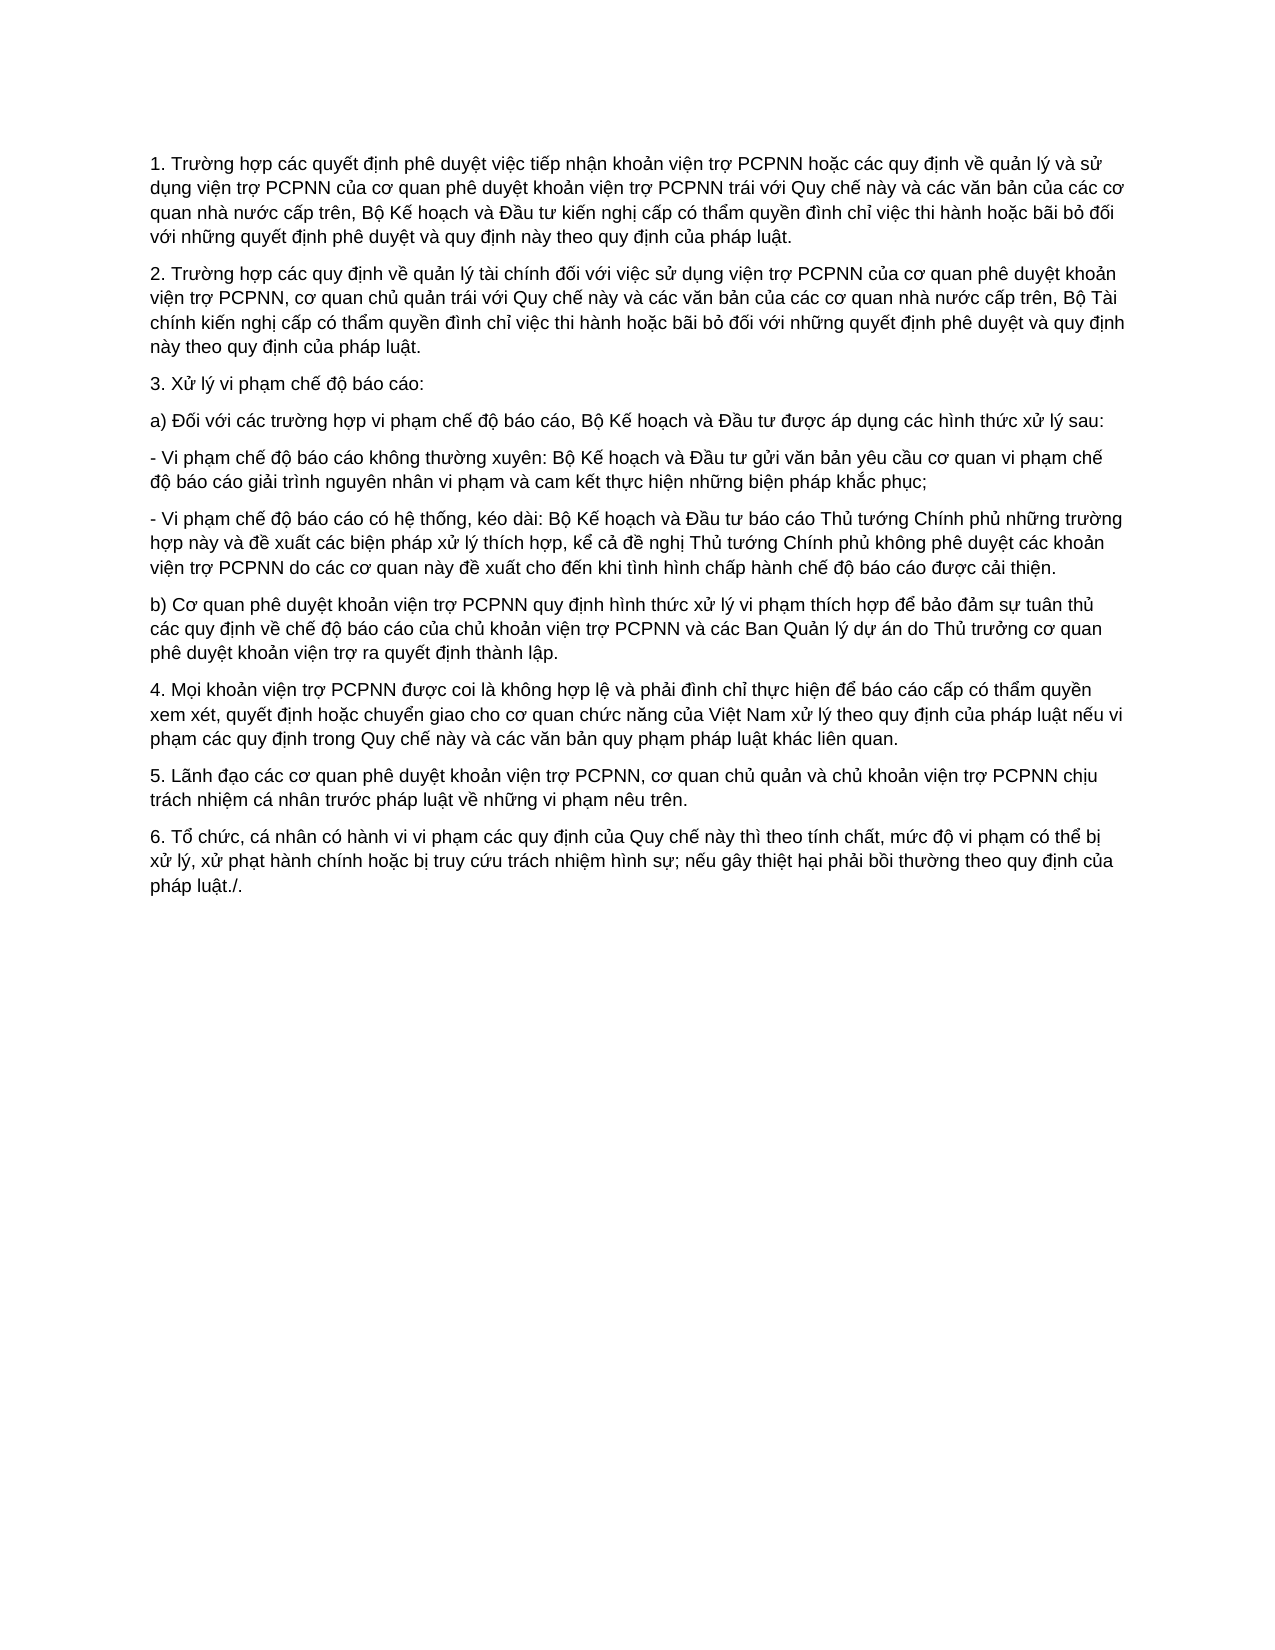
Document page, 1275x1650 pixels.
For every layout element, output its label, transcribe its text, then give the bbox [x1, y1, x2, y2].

text 1. Trường hợp các quyết định phê duyệt việc tiếp nhận khoản viện trợ PCPNN hoặc các quy định về quản lý và sử dụng viện trợ PCPNN của cơ quan phê duyệt khoản viện trợ PCPNN trái với Quy chế này và các văn bản của các cơ quan nhà nước cấp trên, Bộ Kế hoạch và Đầu tư kiến nghị cấp có thẩm quyền đình chỉ việc thi hành hoặc bãi bỏ đối với những quyết định phê duyệt và quy định này theo quy định của pháp luật. [150, 150, 1125, 247]
text 5. Lãnh đạo các cơ quan phê duyệt khoản viện trợ PCPNN, cơ quan chủ quản và chủ khoản viện trợ PCPNN chịu trách nhiệm cá nhân trước pháp luật về những vi phạm nêu trên. [150, 762, 1125, 811]
text a) Đối với các trường hợp vi phạm chế độ báo cáo, Bộ Kế hoạch và Đầu tư được áp dụng các hình thức xử lý sau: [150, 407, 1125, 431]
text 4. Mọi khoản viện trợ PCPNN được coi là không hợp lệ và phải đình chỉ thực hiện để báo cáo cấp có thẩm quyền xem xét, quyết định hoặc chuyển giao cho cơ quan chức năng của Việt Nam xử lý theo quy định của pháp luật nếu vi phạm các quy định trong Quy chế này và các văn bản quy phạm pháp luật khác liên quan. [150, 676, 1125, 749]
text b) Cơ quan phê duyệt khoản viện trợ PCPNN quy định hình thức xử lý vi phạm thích hợp để bảo đảm sự tuân thủ các quy định về chế độ báo cáo của chủ khoản viện trợ PCPNN và các Ban Quản lý dự án do Thủ trưởng cơ quan phê duyệt khoản viện trợ ra quyết định thành lập. [150, 591, 1125, 664]
text - Vi phạm chế độ báo cáo không thường xuyên: Bộ Kế hoạch và Đầu tư gửi văn bản yêu cầu cơ quan vi phạm chế độ báo cáo giải trình nguyên nhân vi phạm và cam kết thực hiện những biện pháp khắc phục; [150, 444, 1125, 492]
text - Vi phạm chế độ báo cáo có hệ thống, kéo dài: Bộ Kế hoạch và Đầu tư báo cáo Thủ tướng Chính phủ những trường hợp này và đề xuất các biện pháp xử lý thích hợp, kể cả đề nghị Thủ tướng Chính phủ không phê duyệt các khoản viện trợ PCPNN do các cơ quan này đề xuất cho đến khi tình hình chấp hành chế độ báo cáo được cải thiện. [150, 505, 1125, 578]
text 6. Tổ chức, cá nhân có hành vi vi phạm các quy định của Quy chế này thì theo tính chất, mức độ vi phạm có thể bị xử lý, xử phạt hành chính hoặc bị truy cứu trách nhiệm hình sự; nếu gây thiệt hại phải bồi thường theo quy định của pháp luật./. [150, 823, 1125, 896]
text 2. Trường hợp các quy định về quản lý tài chính đối với việc sử dụng viện trợ PCPNN của cơ quan phê duyệt khoản viện trợ PCPNN, cơ quan chủ quản trái với Quy chế này và các văn bản của các cơ quan nhà nước cấp trên, Bộ Tài chính kiến nghị cấp có thẩm quyền đình chỉ việc thi hành hoặc bãi bỏ đối với những quyết định phê duyệt và quy định này theo quy định của pháp luật. [150, 260, 1125, 357]
text 3. Xử lý vi phạm chế độ báo cáo: [150, 370, 1125, 394]
